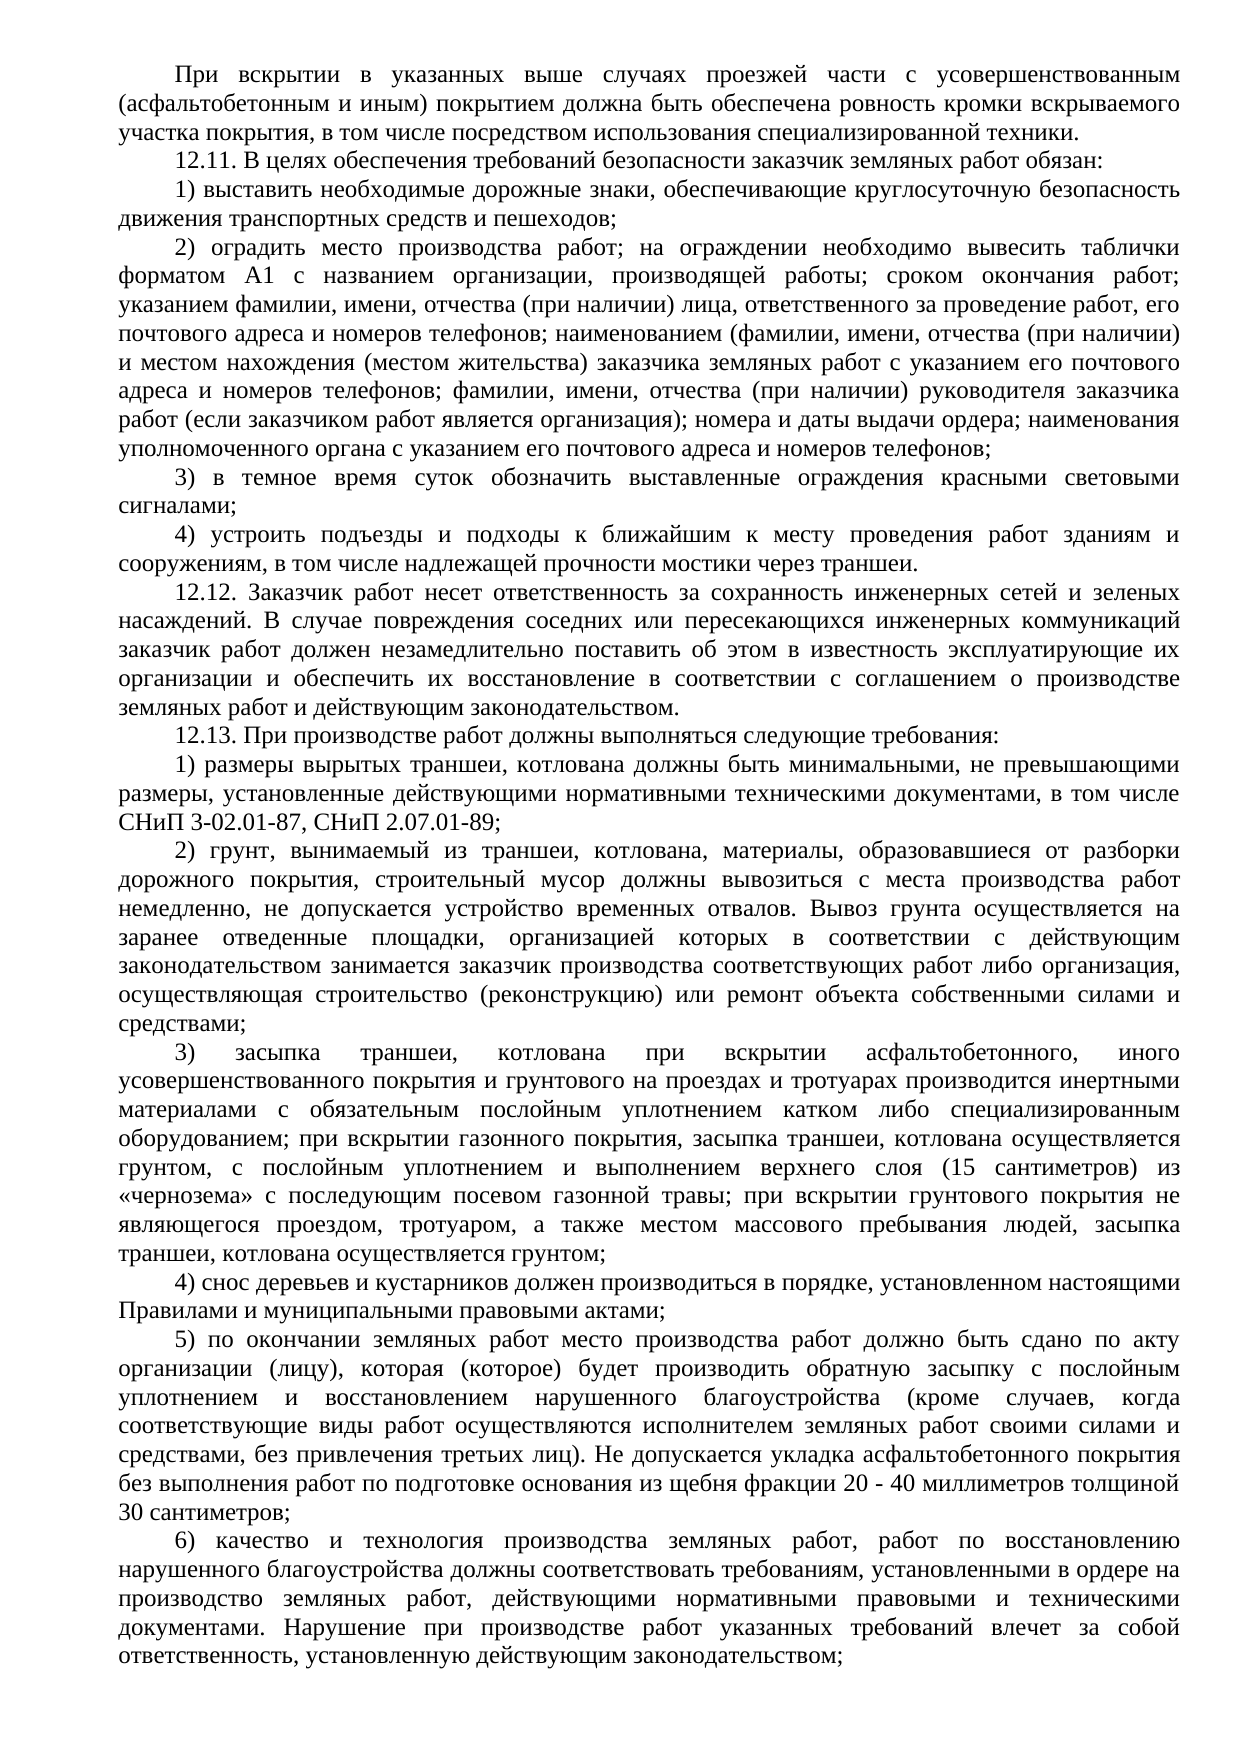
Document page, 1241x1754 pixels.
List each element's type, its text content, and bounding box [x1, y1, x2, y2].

text 12.13. При производстве работ должны выполняться следующие требования: [118, 720, 1181, 749]
text 1) размеры вырытых траншеи, котлована должны быть минимальными, не превышающими размеры, установленные действующими нормативными техническими документами, в том числе СНиП 3-02.01-87, СНиП 2.07.01-89; [118, 749, 1181, 835]
text 6) качество и технология производства земляных работ, работ по восстановлению нарушенного благоустройства должны соответствовать требованиям, установленными в ордере на производство земляных работ, действующими нормативными правовыми и техническими документами. Нарушение при производстве работ указанных требований влечет за собой ответственность, установленную действующим законодательством; [118, 1525, 1181, 1669]
text 2) грунт, вынимаемый из траншеи, котлована, материалы, образовавшиеся от разборки дорожного покрытия, строительный мусор должны вывозиться с места производства работ немедленно, не допускается устройство временных отвалов. Вывоз грунта осуществляется на заранее отведенные площадки, организацией которых в соответствии с действующим законодательством занимается заказчик производства соответствующих работ либо организация, осуществляющая строительство (реконструкцию) или ремонт объекта собственными силами и средствами; [118, 835, 1181, 1037]
text 12.11. В целях обеспечения требований безопасности заказчик земляных работ обязан: [118, 145, 1181, 174]
text 3) в темное время суток обозначить выставленные ограждения красными световыми сигналами; [118, 462, 1181, 519]
text 2) оградить место производства работ; на ограждении необходимо вывесить таблички форматом А1 с названием организации, производящей работы; сроком окончания работ; указанием фамилии, имени, отчества (при наличии) лица, ответственного за проведение работ, его почтового адреса и номеров телефонов; наименованием (фамилии, имени, отчества (при наличии) и местом нахождения (местом жительства) заказчика земляных работ с указанием его почтового адреса и номеров телефонов; фамилии, имени, отчества (при наличии) руководителя заказчика работ (если заказчиком работ является организация); номера и даты выдачи ордера; наименования уполномоченного органа с указанием его почтового адреса и номеров телефонов; [118, 232, 1181, 462]
text 1) выставить необходимые дорожные знаки, обеспечивающие круглосуточную безопасность движения транспортных средств и пешеходов; [118, 174, 1181, 232]
text 4) устроить подъезды и подходы к ближайшим к месту проведения работ зданиям и сооружениям, в том числе надлежащей прочности мостики через траншеи. [118, 519, 1181, 577]
text 3) засыпка траншеи, котлована при вскрытии асфальтобетонного, иного усовершенствованного покрытия и грунтового на проездах и тротуарах производится инертными материалами с обязательным послойным уплотнением катком либо специализированным оборудованием; при вскрытии газонного покрытия, засыпка траншеи, котлована осуществляется грунтом, с послойным уплотнением и выполнением верхнего слоя (15 сантиметров) из «чернозема» с последующим посевом газонной травы; при вскрытии грунтового покрытия не являющегося проездом, тротуаром, а также местом массового пребывания людей, засыпка траншеи, котлована осуществляется грунтом; [118, 1037, 1181, 1267]
text 12.12. Заказчик работ несет ответственность за сохранность инженерных сетей и зеленых насаждений. В случае повреждения соседних или пересекающихся инженерных коммуникаций заказчик работ должен незамедлительно поставить об этом в известность эксплуатирующие их организации и обеспечить их восстановление в соответствии с соглашением о производстве земляных работ и действующим законодательством. [118, 577, 1181, 720]
text 5) по окончании земляных работ место производства работ должно быть сдано по акту организации (лицу), которая (которое) будет производить обратную засыпку с послойным уплотнением и восстановлением нарушенного благоустройства (кроме случаев, когда соответствующие виды работ осуществляются исполнителем земляных работ своими силами и средствами, без привлечения третьих лиц). Не допускается укладка асфальтобетонного покрытия без выполнения работ по подготовке основания из щебня фракции 20 - 40 миллиметров толщиной 30 сантиметров; [118, 1324, 1181, 1525]
text При вскрытии в указанных выше случаях проезжей части с усовершенствованным (асфальтобетонным и иным) покрытием должна быть обеспечена ровность кромки вскрываемого участка покрытия, в том числе посредством использования специализированной техники. [118, 59, 1181, 145]
text 4) снос деревьев и кустарников должен производиться в порядке, установленном настоящими Правилами и муниципальными правовыми актами; [118, 1267, 1181, 1324]
